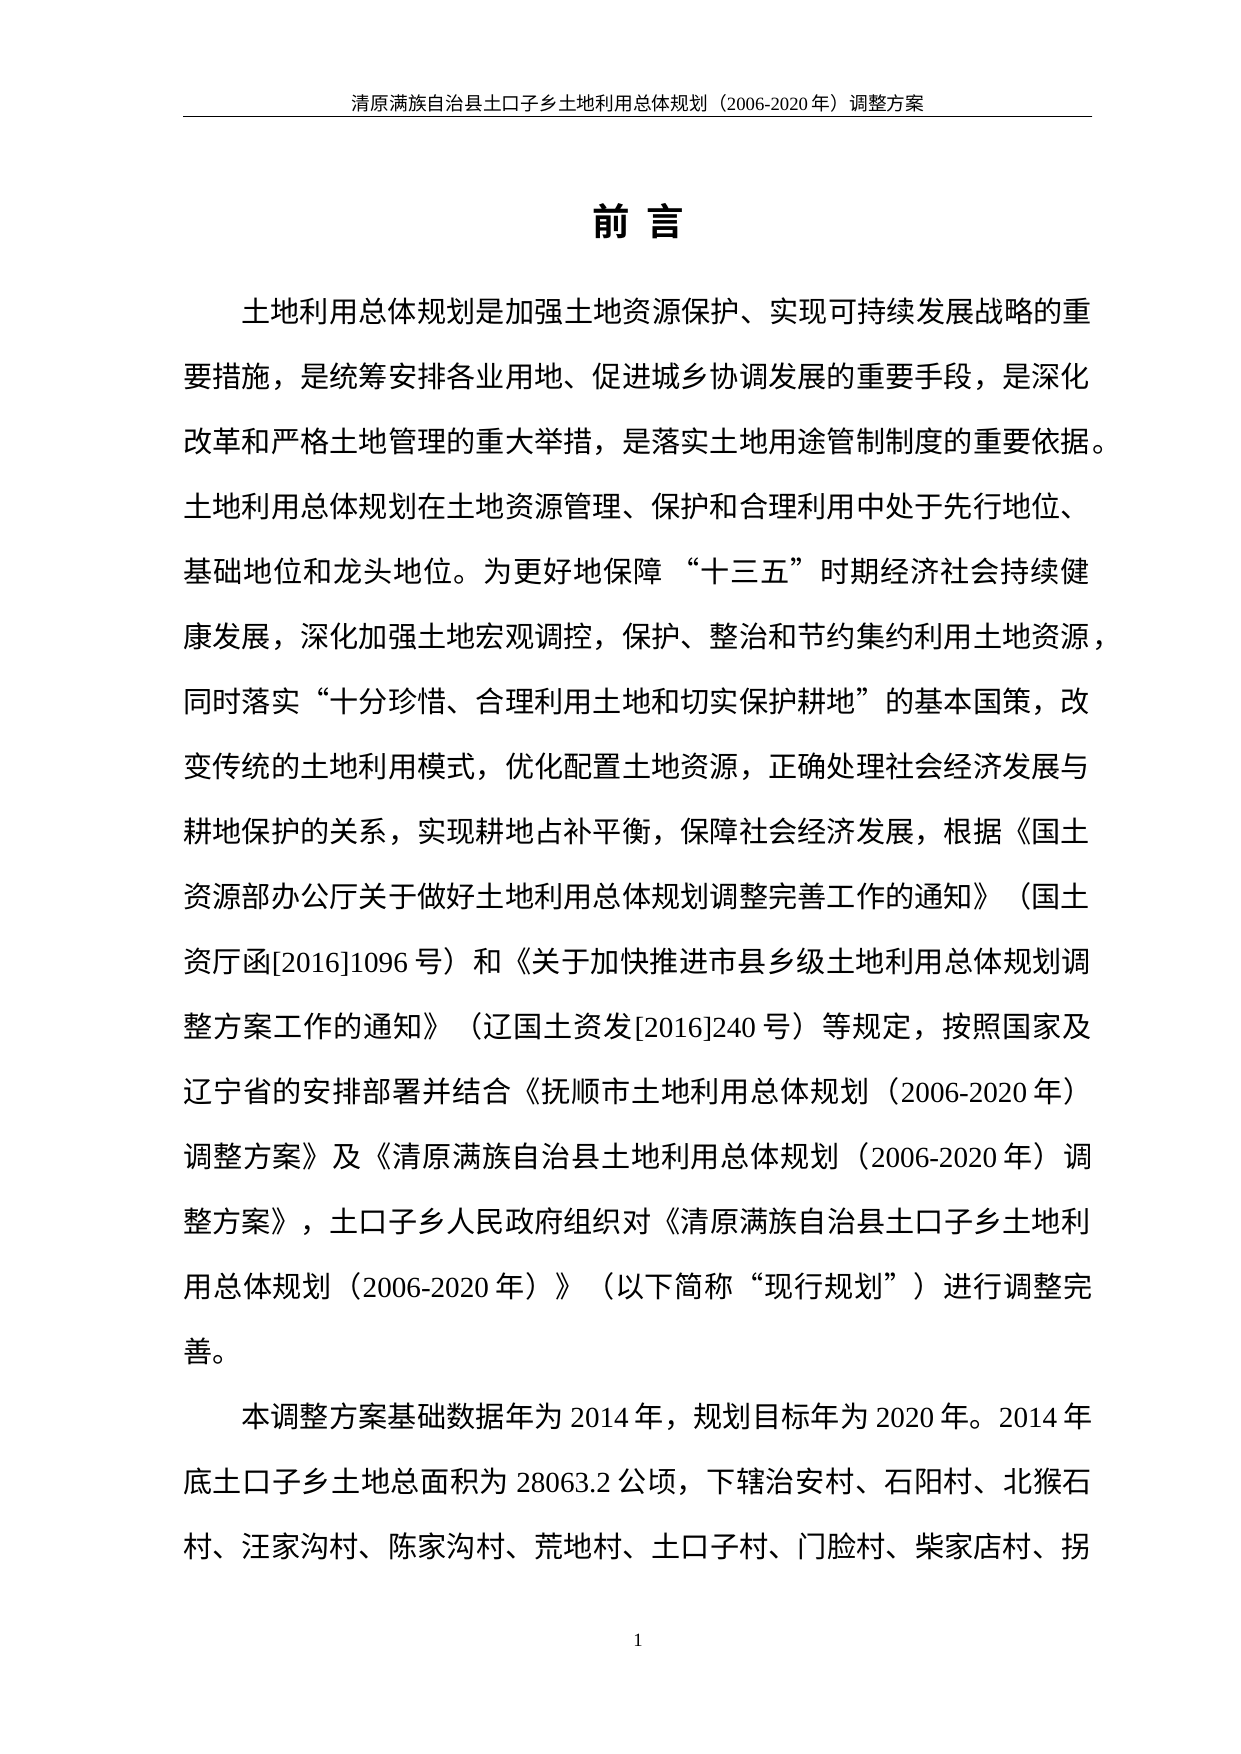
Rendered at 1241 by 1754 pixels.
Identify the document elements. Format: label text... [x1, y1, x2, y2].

subtitle 前 言 [183, 187, 1092, 252]
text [183, 1382, 1092, 1577]
text 土地利用总体规划是加强土地资源保护、实现可持续发展战略的重要措施，是统筹安排各业用地、促进城乡协调发展的重要手段，是深化改革和严格土地管理的重大举措，是落实土地用途管制制度的重要依据。土地利用总体规划在土地资源管理、保护和合理利用中处于先行地位、基础地位和龙头地位。为更好地保障 “十三五”时期经济社会持续健康发展，深化加强土地宏观调控，保护、整治和节约集约利用土地资源，同时落实“十分珍惜、合理利用土地和切实保护耕地”的基本国策，改变传统的土地利用模式，优化配置土地资源，正确处理社会经济发展与耕地保护的关系，实现耕地占补平衡，保障社会经济发展，根据《国土资源部办公厅关于做好土地利用总体规划调整完善工作的通知》（国土资厅函[2016]1096号）和《关于加快推进市县乡级土地利用总体规划调整方案工作的通知》（辽国土资发[2016]240号）等规定，按照国家及辽宁省的安排部署并结合《抚顺市土地利用总体规划（2006-2020年）调整方案》及《清原满族自治县土地利用总体规划（2006-2020年）调整方案》，土口子乡人民政府组织对《清原满族自治县土口子乡土地利用总体规划（2006-2020年）》（以下简称“现行规划”）进行调整完善。 [183, 277, 1092, 1382]
